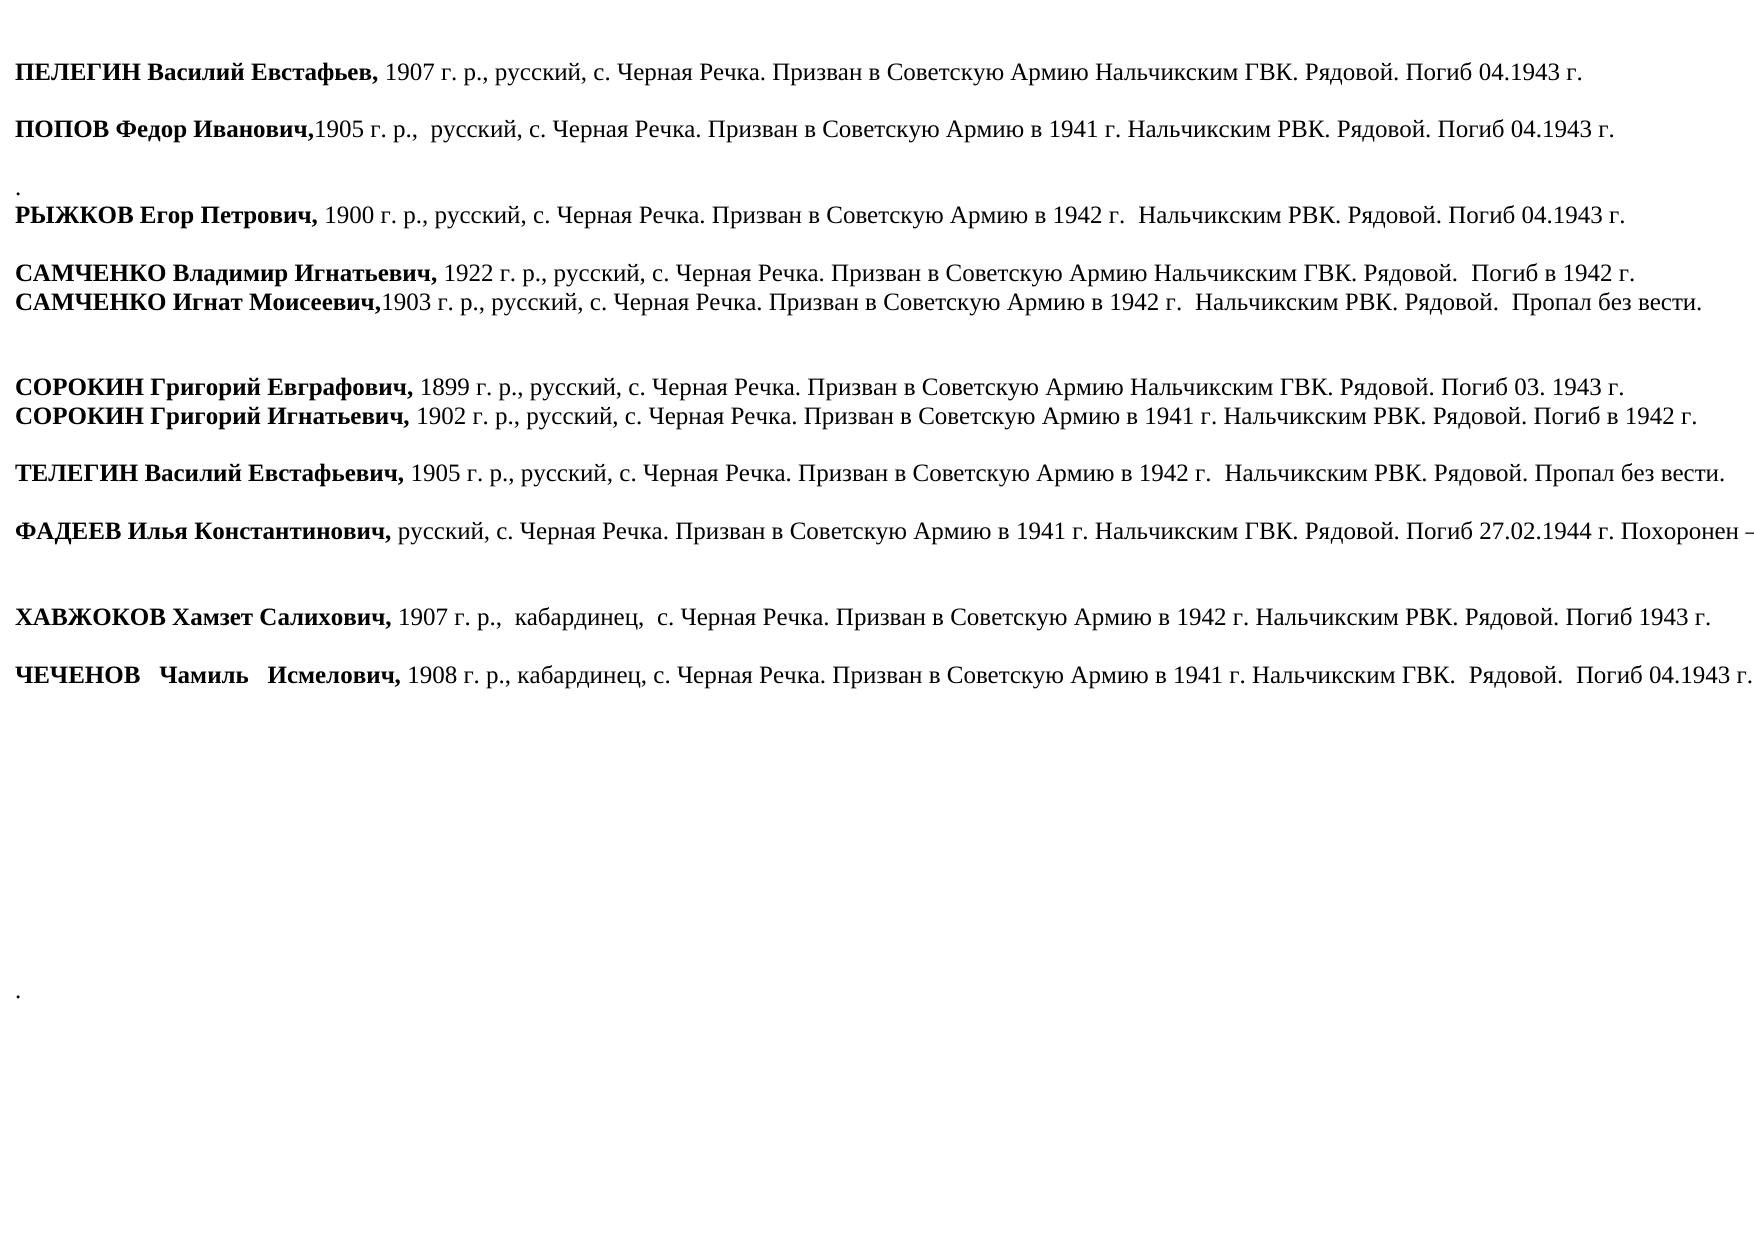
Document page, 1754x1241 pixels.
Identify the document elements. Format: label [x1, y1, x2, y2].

table_header [15, 0, 1754, 1004]
